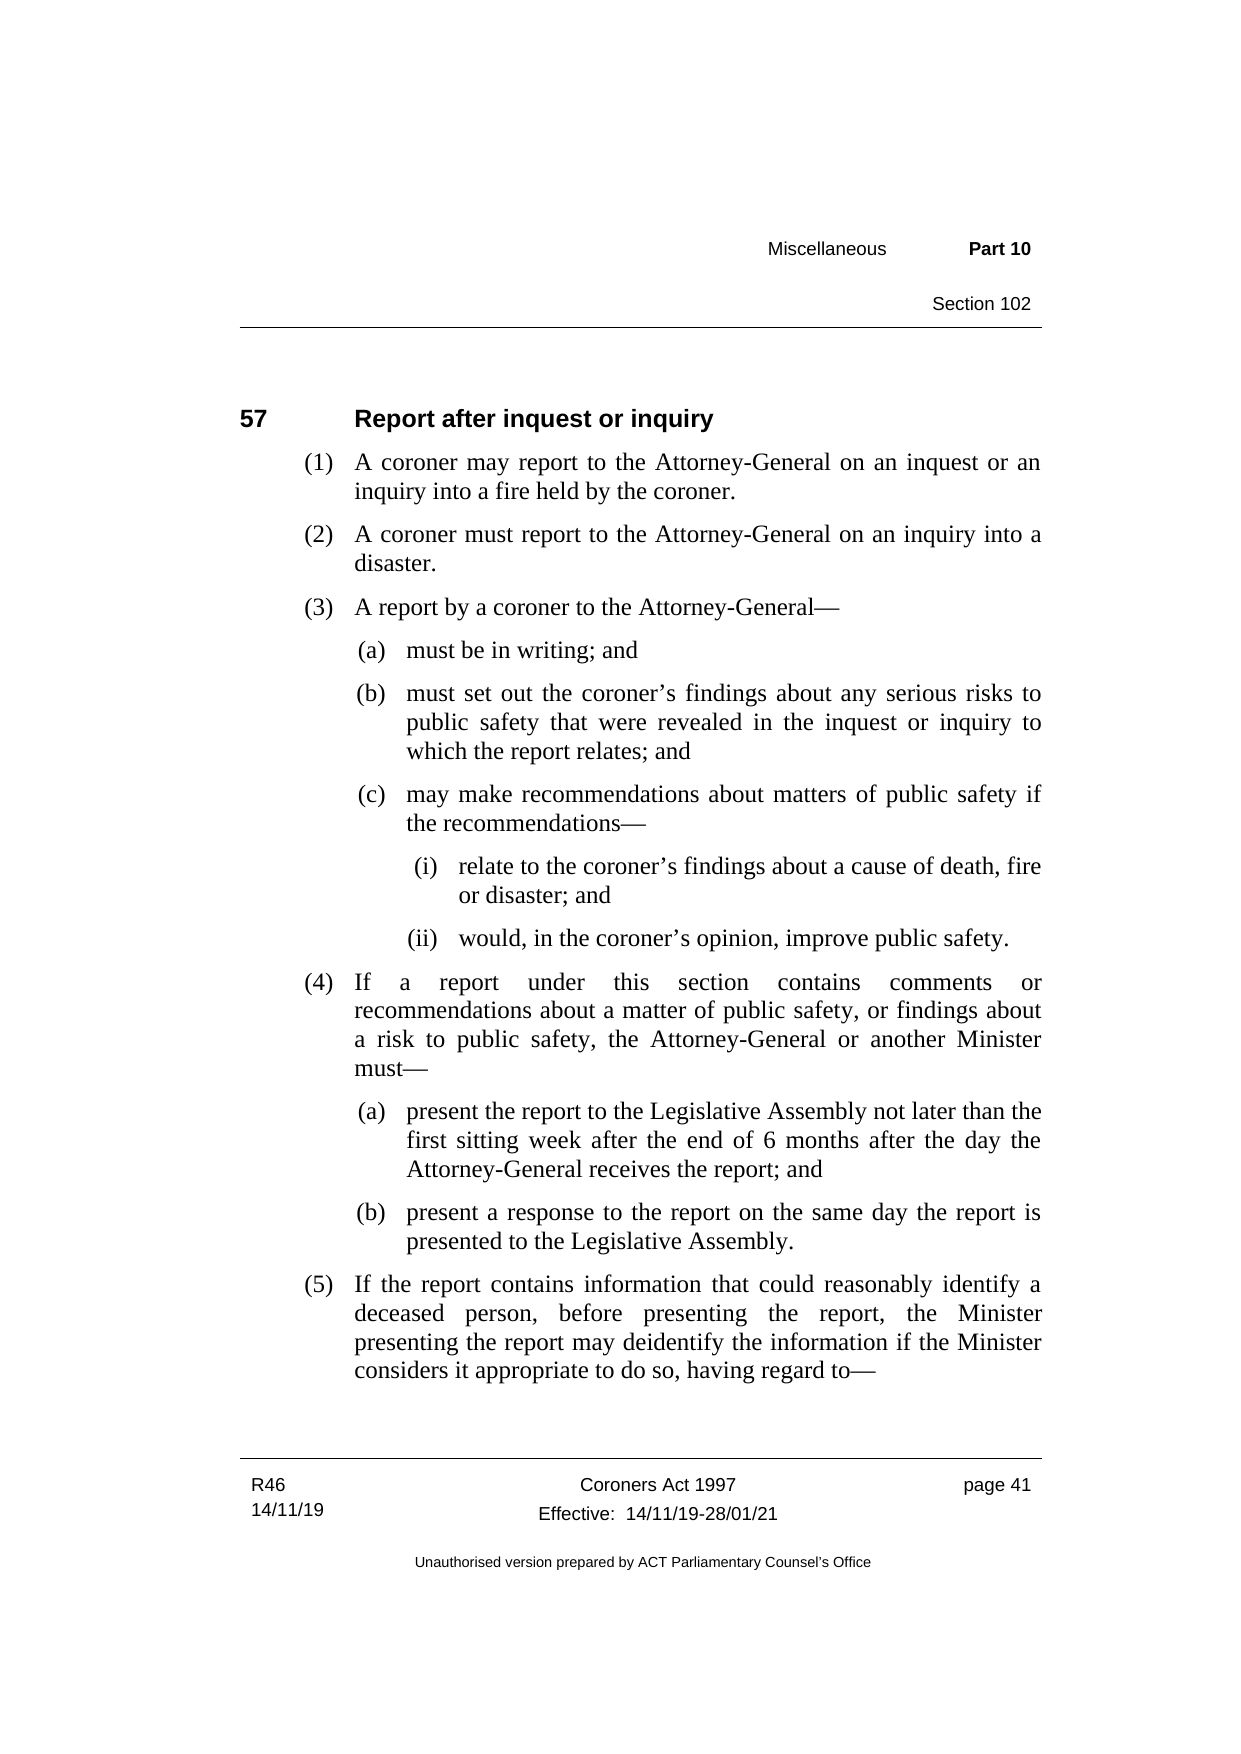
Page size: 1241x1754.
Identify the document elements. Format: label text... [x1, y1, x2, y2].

text (a) must be in writing; and [239, 635, 1042, 664]
text (1) A coroner may report to the Attorney-General on an inquest or an inquiry into a fire held by the coroner. [239, 447, 1042, 505]
text (a) present the report to the Legislative Assembly not later than the first sitting week after the end of 6 months after the day the Attorney-General receives the report; and [239, 1096, 1042, 1182]
text (ii) would, in the coroner’s opinion, improve public safety. [239, 923, 1042, 952]
text (2) A coroner must report to the Attorney-General on an inquiry into a disaster. [239, 519, 1042, 577]
text (3) A report by a coroner to the Attorney-General— [239, 592, 1042, 620]
text (5) If the report contains information that could reasonably identify a deceased person, before presenting the report, the Minister presenting the report may deidentify the information if the Minister considers it appropriate to do so, having regard to— [239, 1269, 1042, 1384]
text (b) must set out the coroner’s findings about any serious risks to public safety that were revealed in the inquest or inquiry to which the report relates; and [239, 678, 1042, 764]
text (c) may make recommendations about matters of public safety if the recommendations— [239, 779, 1042, 837]
text (4) If a report under this section contains comments or recommendations about a matter of public safety, or findings about a risk to public safety, the Attorney-General or another Minister must— [239, 967, 1042, 1082]
text (b) present a response to the report on the same day the report is presented to the Legislative Assembly. [239, 1197, 1042, 1254]
text (i) relate to the coroner’s findings about a cause of death, fire or disaster; and [239, 851, 1042, 909]
text 57 Report after inquest or inquiry [239, 404, 1042, 433]
